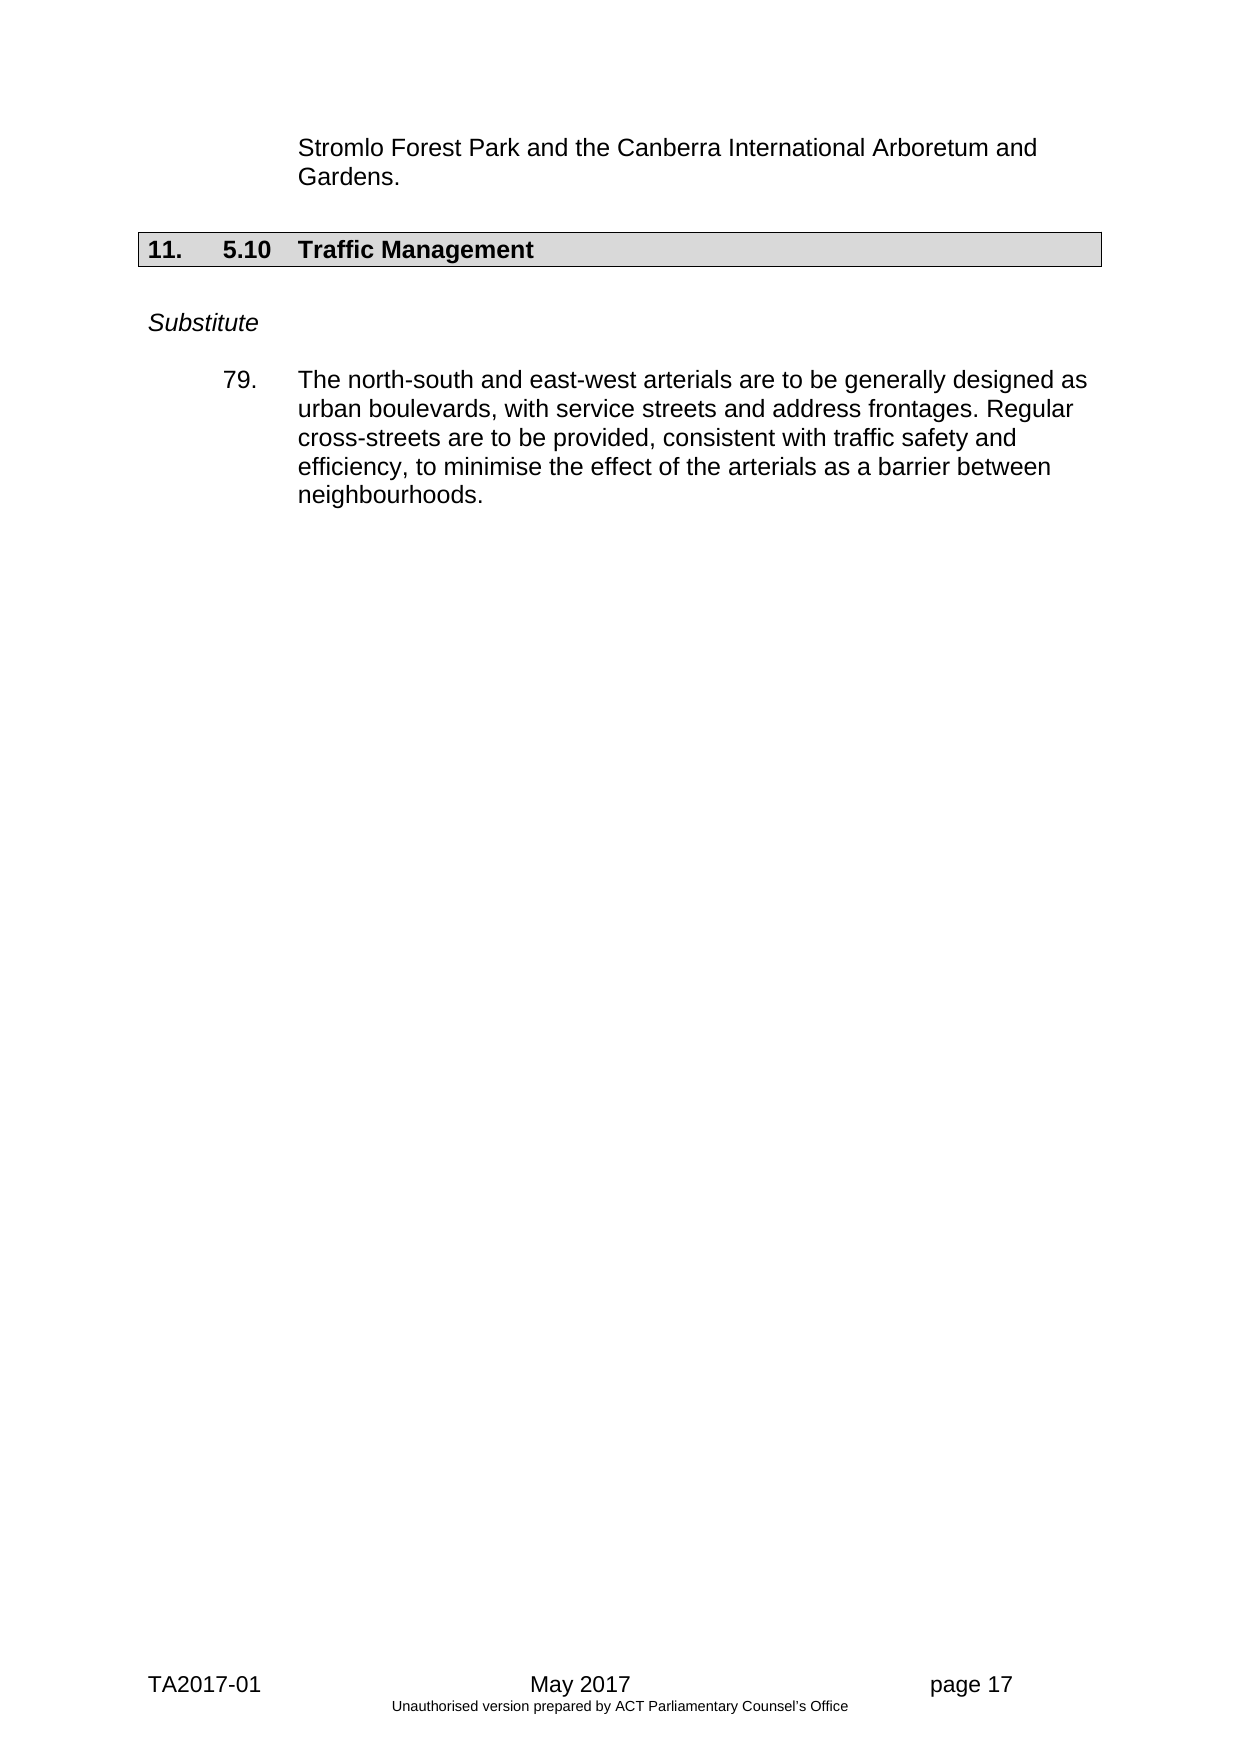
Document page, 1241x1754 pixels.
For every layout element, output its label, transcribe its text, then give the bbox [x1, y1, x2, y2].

subtitle 5.10 Traffic Management [139, 233, 1101, 266]
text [223, 133, 1092, 190]
text Substitute [148, 308, 1092, 337]
text 79. The north-south and east-west arterials are to be generally designed as urban boulevards, with service streets and address frontages. Regular cross-streets are to be provided, consistent with traffic safety and efficiency, to minimise the effect of the arterials as a barrier between neighbourhoods. [223, 365, 1092, 509]
